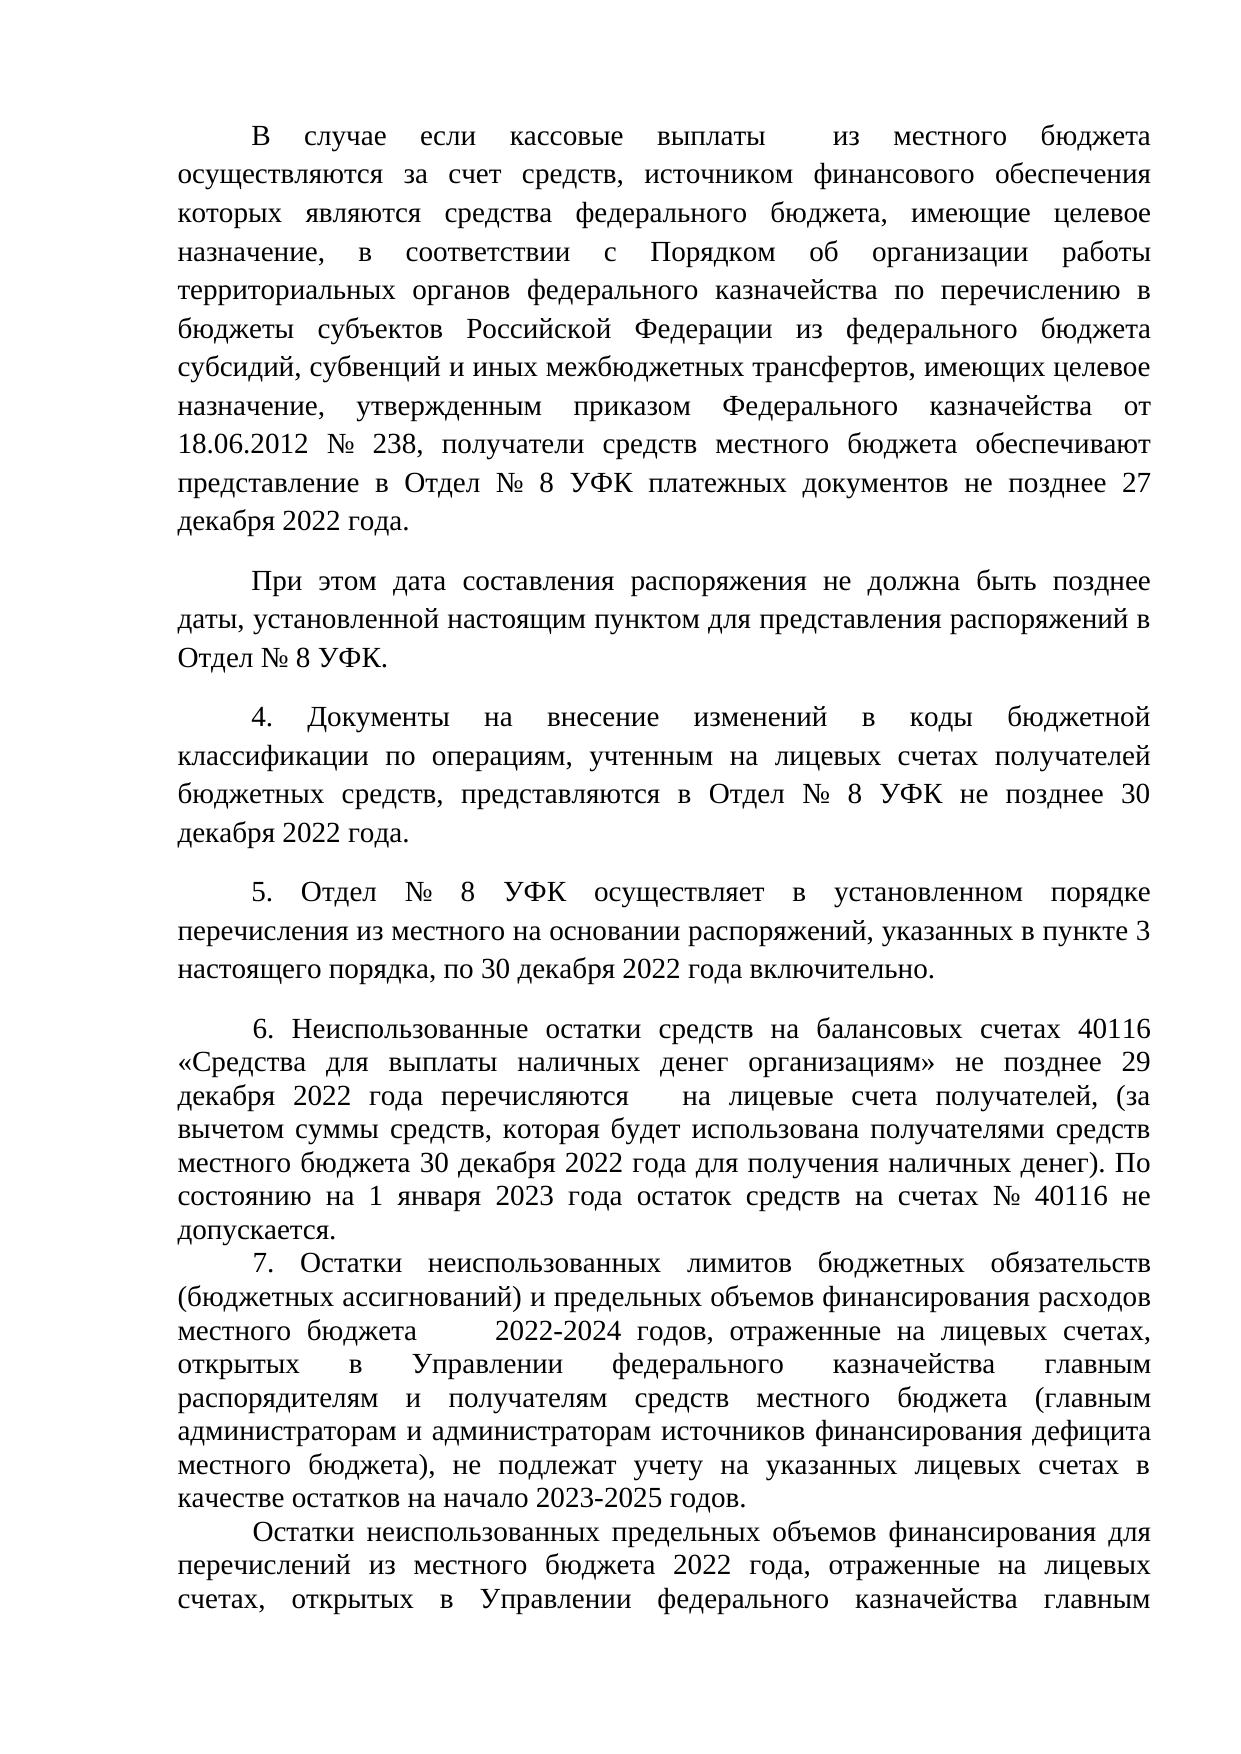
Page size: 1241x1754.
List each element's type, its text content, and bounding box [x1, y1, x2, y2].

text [177, 1514, 1152, 1614]
text 5. Отдел № 8 УФК осуществляет в установленном порядке перечисления из местного на основании распоряжений, указанных в пункте 3 настоящего порядка, по 30 декабря 2022 года включительно. [177, 874, 1152, 985]
text При этом дата составления распоряжения не должна быть позднее даты, установленной настоящим пунктом для представления распоряжений в Отдел № 8 УФК. [177, 563, 1152, 673]
text 4. Документы на внесение изменений в коды бюджетной классификации по операциям, учтенным на лицевых счетах получателей бюджетных средств, представляются в Отдел № 8 УФК не позднее 30 декабря 2022 года. [177, 699, 1152, 848]
text 6. Неиспользованные остатки средств на балансовых счетах 40116 «Средства для выплаты наличных денег организациям» не позднее 29 декабря 2022 года перечисляются на лицевые счета получателей, (за вычетом суммы средств, которая будет использована получателями средств местного бюджета 30 декабря 2022 года для получения наличных денег). По состоянию на 1 января 2023 года остаток средств на счетах № 40116 не допускается. [177, 1011, 1152, 1246]
text В случае если кассовые выплаты из местного бюджета осуществляются за счет средств, источником финансового обеспечения которых являются средства федерального бюджета, имеющие целевое назначение, в соответствии с Порядком об организации работы территориальных органов федерального казначейства по перечислению в бюджеты субъектов Российской Федерации из федерального бюджета субсидий, субвенций и иных межбюджетных трансфертов, имеющих целевое назначение, утвержденным приказом Федерального казначейства от 18.06.2012 № 238, получатели средств местного бюджета обеспечивают представление в Отдел № 8 УФК платежных документов не позднее 27 декабря 2022 года. [177, 118, 1152, 537]
text 7. Остатки неиспользованных лимитов бюджетных обязательств (бюджетных ассигнований) и предельных объемов финансирования расходов местного бюджета 2022-2024 годов, отраженные на лицевых счетах, открытых в Управлении федерального казначейства главным распорядителям и получателям средств местного бюджета (главным администраторам и администраторам источников финансирования дефицита местного бюджета), не подлежат учету на указанных лицевых счетах в качестве остатков на начало 2023-2025 годов. [177, 1246, 1152, 1514]
